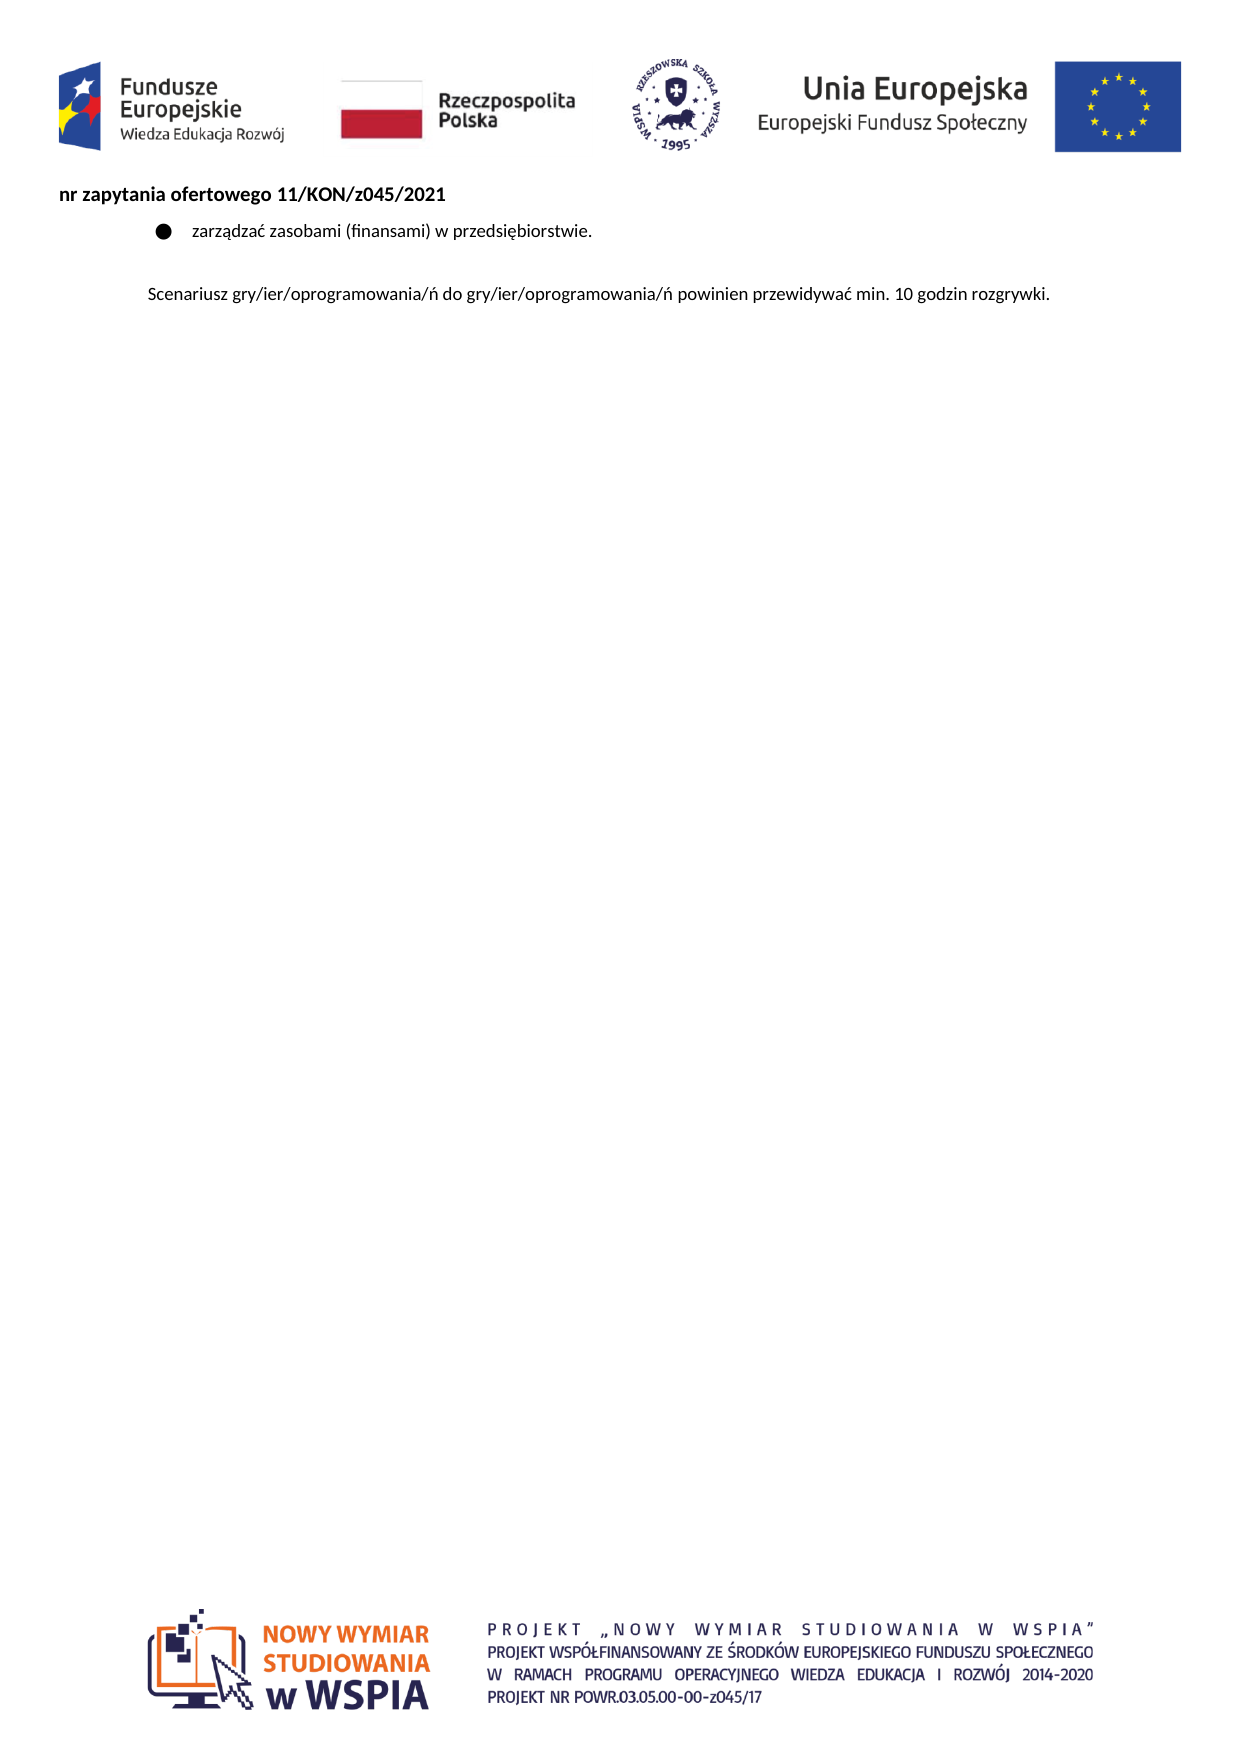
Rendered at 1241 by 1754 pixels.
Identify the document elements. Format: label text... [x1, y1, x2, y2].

text Scenariusz gry/ier/oprogramowania/ń do gry/ier/oprogramowania/ń powinien przewidywać min. 10 godzin rozgrywki. [148, 282, 1093, 305]
list zarządzać zasobami (finansami) w przedsiębiorstwie. [154, 207, 1093, 250]
picture [147, 1609, 1093, 1710]
picture [58, 59, 1182, 157]
